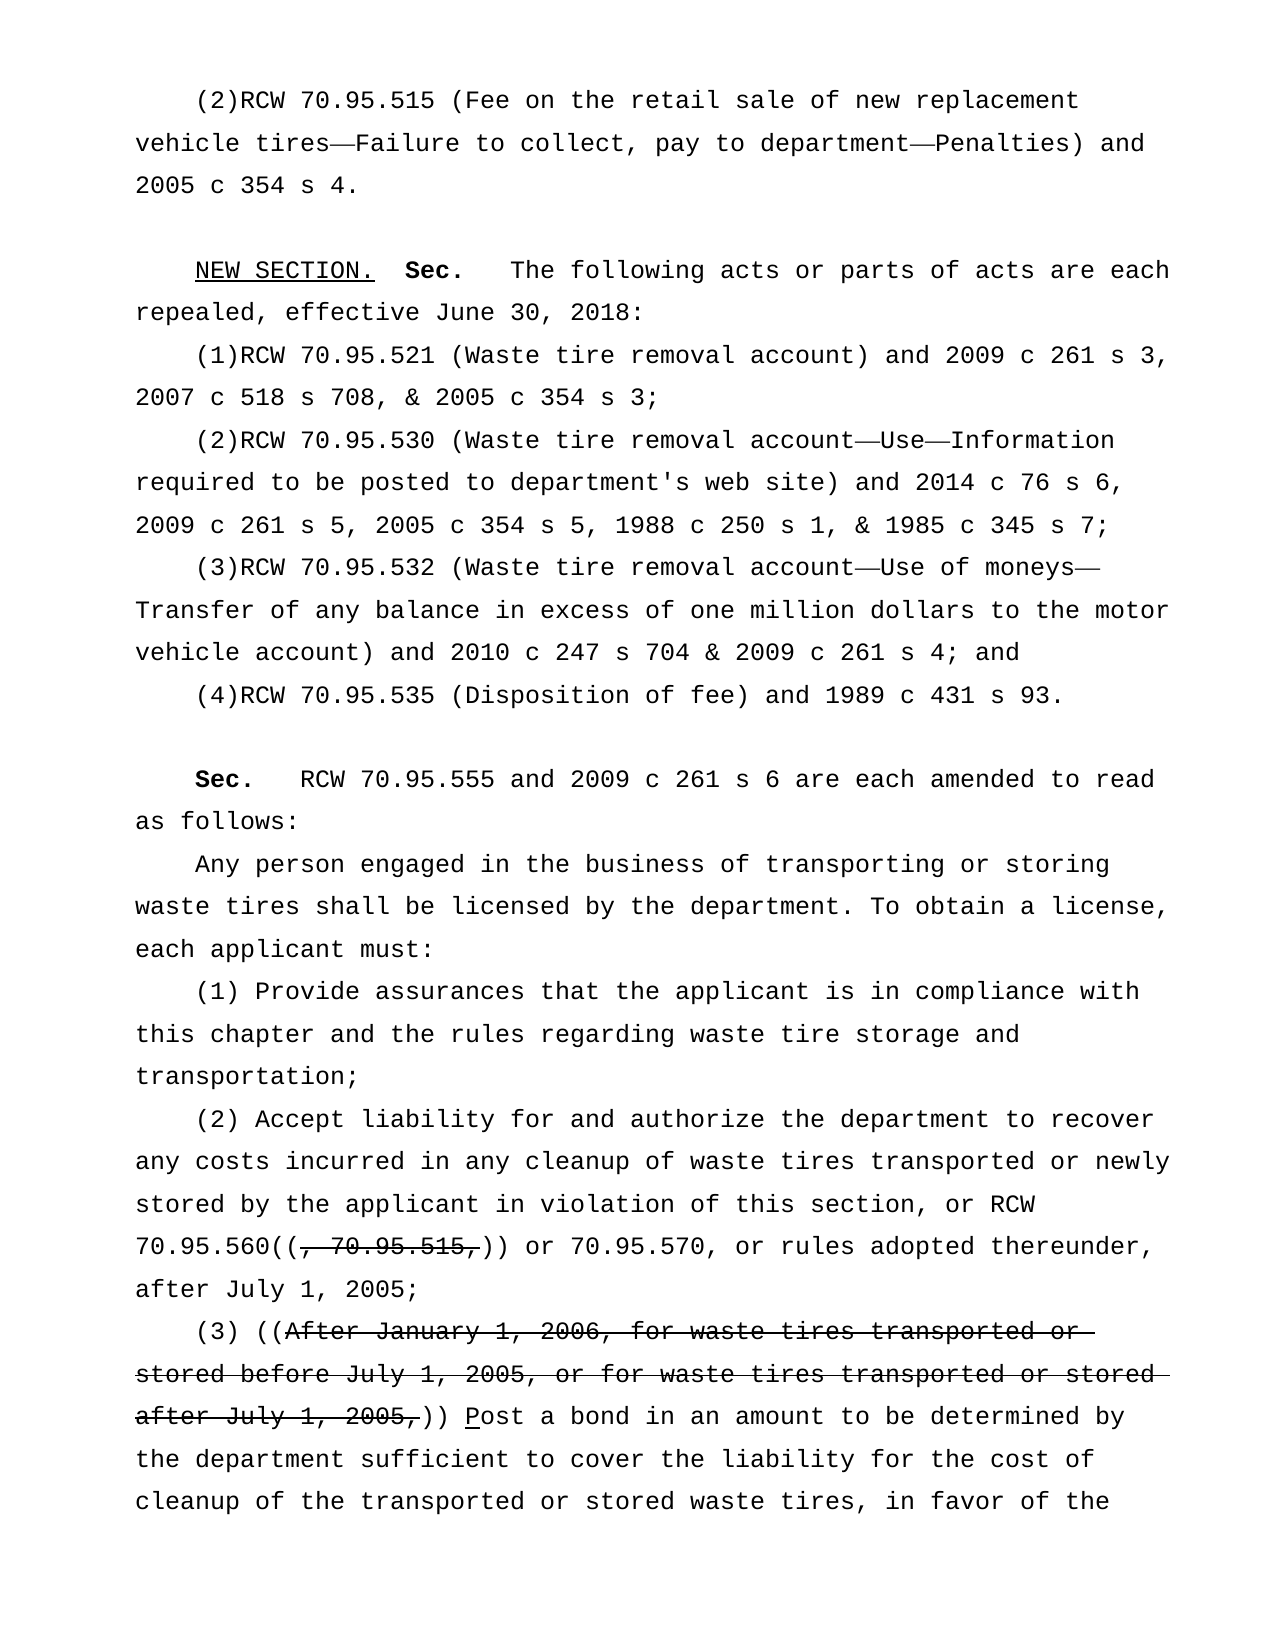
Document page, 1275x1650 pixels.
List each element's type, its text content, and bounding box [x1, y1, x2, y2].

text NEW SECTION. Sec. The following acts or parts of acts are each repealed, effective June 30, 2018: [135, 244, 1170, 329]
text Any person engaged in the business of transporting or storing waste tires shall be licensed by the department. To obtain a license, each applicant must: [135, 838, 1170, 966]
text (3)RCW 70.95.532 (Waste tire removal account—Use of moneys—Transfer of any balance in excess of one million dollars to the motor vehicle account) and 2010 c 247 s 704 & 2009 c 261 s 4; and [135, 542, 1170, 669]
text (4)RCW 70.95.535 (Disposition of fee) and 1989 c 431 s 93. [135, 669, 1170, 712]
text (1)RCW 70.95.521 (Waste tire removal account) and 2009 c 261 s 3, 2007 c 518 s 708, & 2005 c 354 s 3; [135, 329, 1170, 414]
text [135, 1376, 1170, 1518]
text (1) Provide assurances that the applicant is in compliance with this chapter and the rules regarding waste tire storage and transportation; [135, 966, 1170, 1093]
text (2) Accept liability for and authorize the department to recover any costs incurred in any cleanup of waste tires transported or newly stored by the applicant in violation of this section, or RCW 70.95.560((, 70.95.515,)) or 70.95.570, or rules adopted thereunder, after July 1, 2005; [135, 1093, 1170, 1306]
text (2)RCW 70.95.530 (Waste tire removal account—Use—Information required to be posted to department's web site) and 2014 c 76 s 6, 2009 c 261 s 5, 2005 c 354 s 5, 1988 c 250 s 1, & 1985 c 345 s 7; [135, 414, 1170, 542]
text (2)RCW 70.95.515 (Fee on the retail sale of new replacement vehicle tires—Failure to collect, pay to department—Penalties) and 2005 c 354 s 4. [135, 75, 1170, 202]
text Sec. RCW 70.95.555 and 2009 c 261 s 6 are each amended to read as follows: [135, 753, 1170, 838]
